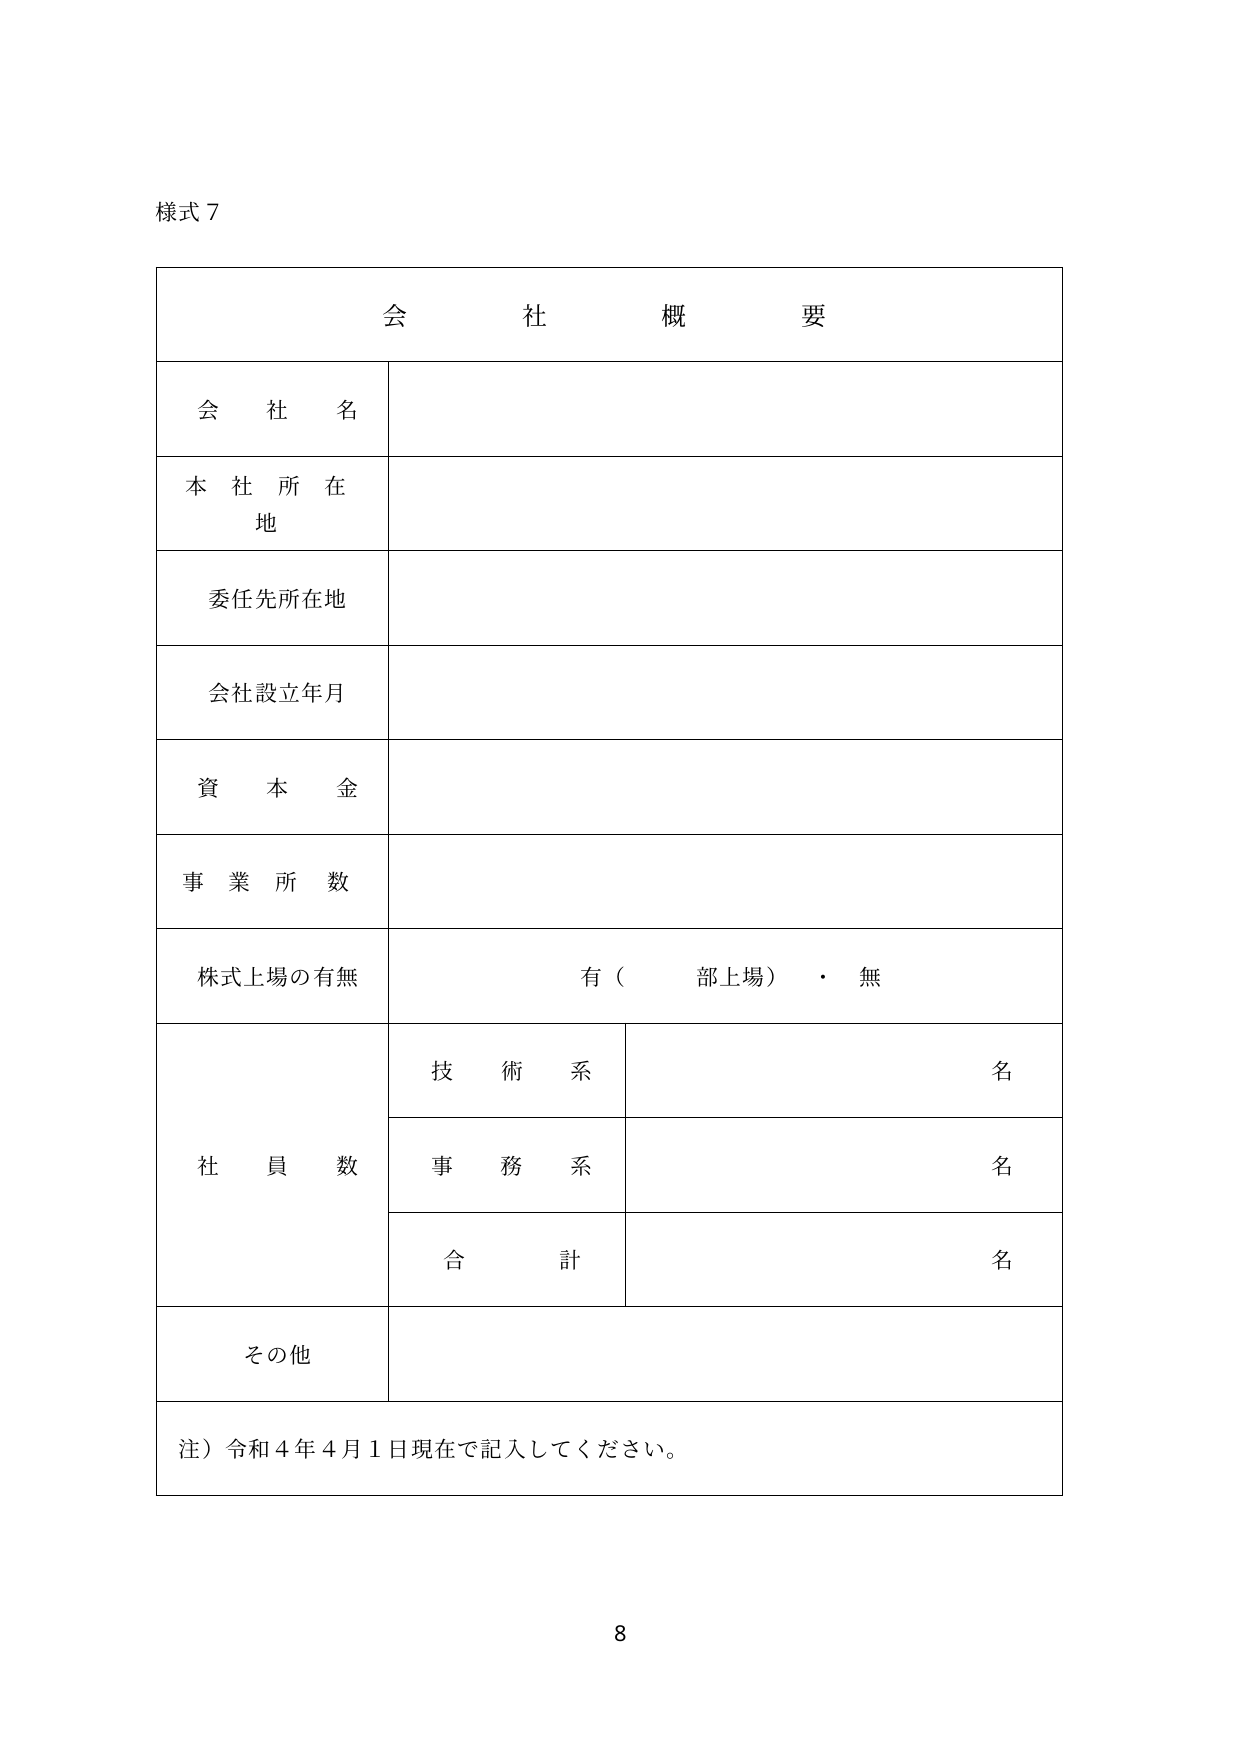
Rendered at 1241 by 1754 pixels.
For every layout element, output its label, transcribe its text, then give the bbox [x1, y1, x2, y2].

table_cell 社 員 数 [157, 1024, 388, 1306]
table_cell 事 務 系 [389, 1118, 625, 1212]
table_cell [389, 740, 1062, 834]
table_cell 技 術 系 [389, 1024, 625, 1117]
table_cell 資 本 金 [157, 740, 388, 834]
table_cell [389, 835, 1062, 928]
table_cell [389, 646, 1062, 739]
table_cell [389, 457, 1062, 550]
table_cell 委任先所在地 [157, 551, 388, 645]
table_cell [389, 551, 1062, 645]
table_cell その他 [157, 1307, 388, 1401]
table_cell [389, 362, 1062, 456]
table_cell 名 [626, 1213, 1062, 1306]
table_cell 注）令和４年４月１日現在で記入してください。 [157, 1402, 1062, 1495]
table_header 会 社 概 要 [157, 268, 1062, 361]
table_cell 会社設立年月 [157, 646, 388, 739]
table_cell 株式上場の有無 [157, 929, 388, 1023]
table_cell 名 [626, 1118, 1062, 1212]
text 様式７ [156, 193, 1085, 230]
table_cell 事業所数 [157, 835, 388, 928]
table_cell 会 社 名 [157, 362, 388, 456]
table_cell 本社所在地 [157, 457, 388, 550]
table_cell 合 計 [389, 1213, 625, 1306]
table_cell 有（ 部上場） ・ 無 [389, 929, 1062, 1023]
table_cell 名 [626, 1024, 1062, 1117]
table_cell [389, 1307, 1062, 1401]
